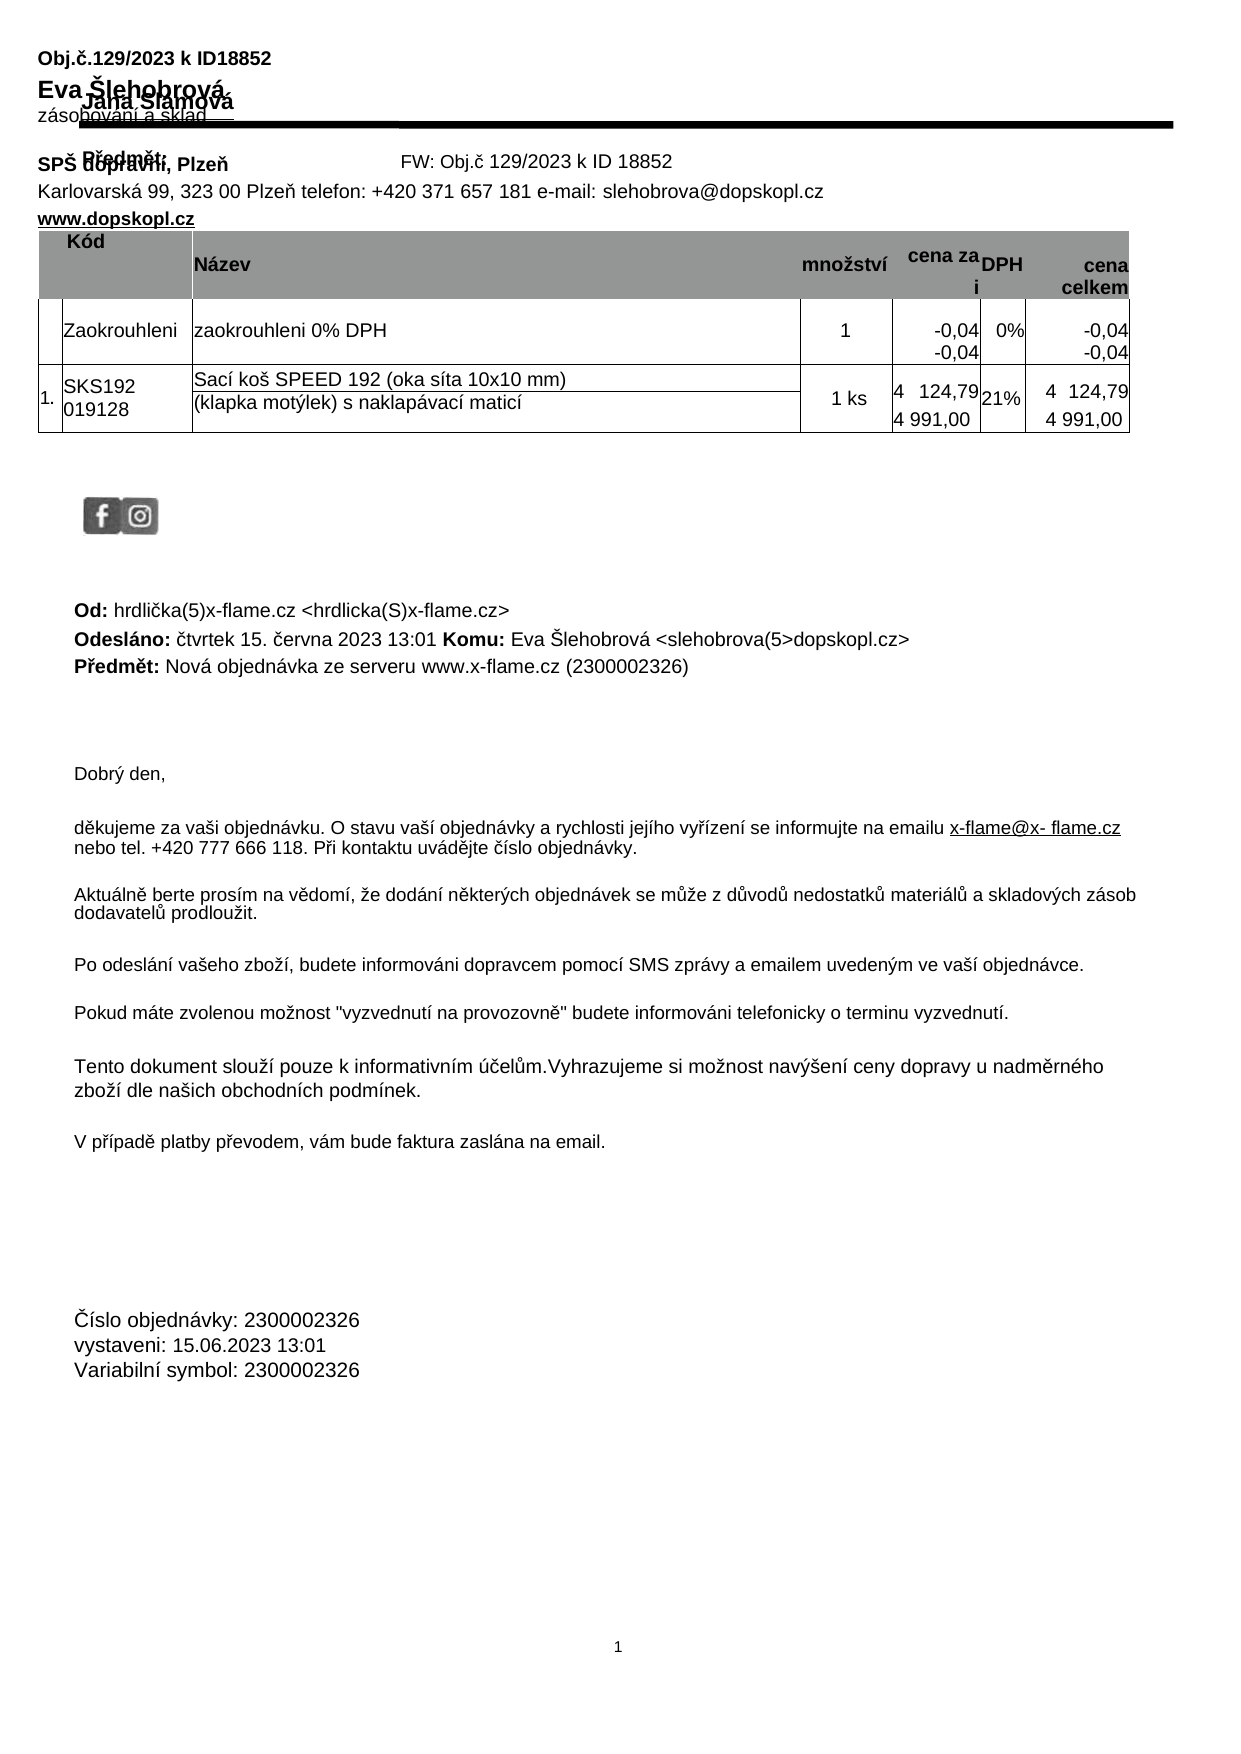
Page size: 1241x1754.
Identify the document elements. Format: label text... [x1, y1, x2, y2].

text Aktuálně berte prosím na vědomí, že dodání některých objednávek se může z důvodů nedostatků materiálů a skladových zásob dodavatelů prodloužit. [74, 886, 1145, 923]
table_header množství [801, 231, 892, 299]
text Předmět: Nová objednávka ze serveru www.x-flame.cz (2300002326) [74, 652, 1145, 679]
table_cell 4 124,79 4 991,00 [893, 365, 980, 432]
text Od: hrdlička(5)x-flame.cz <hrdlicka(S)x-flame.cz> [74, 596, 1145, 623]
text Číslo objednávky: 2300002326 vystaveni: 15.06.2023 13:01 Variabilní symbol: 2300002326 [74, 1308, 1145, 1383]
text Odesláno: čtvrtek 15. června 2023 13:01 Komu: Eva Šlehobrová <slehobrova(5>dopskopl.cz> [74, 623, 1145, 652]
text Pokud máte zvolenou možnost "vyzvednutí na provozovně" budete informováni telefonicky o terminu vyzvednutí. [74, 1003, 1145, 1024]
text Dobrý den, [74, 763, 1145, 784]
text SPŠ dopravní, Plzeň [37, 150, 1203, 177]
table_cell Sací koš SPEED 192 (oka síta 10x10 mm) [193, 365, 800, 391]
text Předmět: [82, 148, 168, 170]
table_header cena za i [892, 231, 980, 299]
table_cell 1 ks [801, 365, 892, 432]
table_cell SKS192 019128 [63, 365, 192, 432]
table_header cena celkem [1026, 231, 1129, 299]
table_header DPH [980, 231, 1026, 299]
text Po odeslání vašeho zboží, budete informováni dopravcem pomocí SMS zprávy a emailem uvedeným ve vaší objednávce. [74, 955, 1145, 976]
table_cell 21% [981, 365, 1025, 432]
text V případě platby převodem, vám bude faktura zaslána na email. [74, 1131, 1145, 1152]
table_cell 1. [39, 365, 62, 432]
table_cell -0,04 -0,04 [893, 299, 980, 363]
subtitle Jana Slámová [81, 89, 234, 117]
table_cell -0,04 -0,04 [1026, 299, 1129, 363]
table_header Název [193, 231, 801, 299]
subtitle Eva Šlehobrová [37, 72, 1203, 105]
text Tento dokument slouží pouze k informativním účelům.Vyhrazujeme si možnost navýšení ceny dopravy u nadměrného zboží dle našich obchodních podmínek. [74, 1055, 1145, 1102]
text zásobování a sklad [37, 105, 1203, 127]
text Karlovarská 99, 323 00 Plzeň telefon: +420 371 657 181 e-mail: slehobrova@dopskopl.cz [37, 177, 1203, 204]
table_cell Zaokrouhleni [63, 299, 192, 363]
text FW: Obj.č 129/2023 k ID 18852 [400, 151, 673, 173]
picture [82, 496, 160, 536]
table_cell 1 [801, 299, 892, 363]
table_cell zaokrouhleni 0% DPH [193, 299, 800, 363]
table_cell (klapka motýlek) s naklapávací maticí [193, 392, 800, 432]
table_cell [39, 299, 62, 363]
subtitle Obj.č.129/2023 k ID18852 [37, 40, 1203, 72]
table_header Kód [39, 231, 192, 299]
table_cell 4 124,79 4 991,00 [1026, 365, 1129, 432]
text www.dopskopl.cz [37, 204, 1203, 231]
text děkujeme za vaši objednávku. O stavu vaší objednávky a rychlosti jejího vyřízení se informujte na emailu x-flame@x- flame.cz nebo tel. +420 777 666 118. Při kontaktu uvádějte číslo objednávky. [74, 818, 1145, 858]
table_cell 0% [981, 299, 1025, 363]
